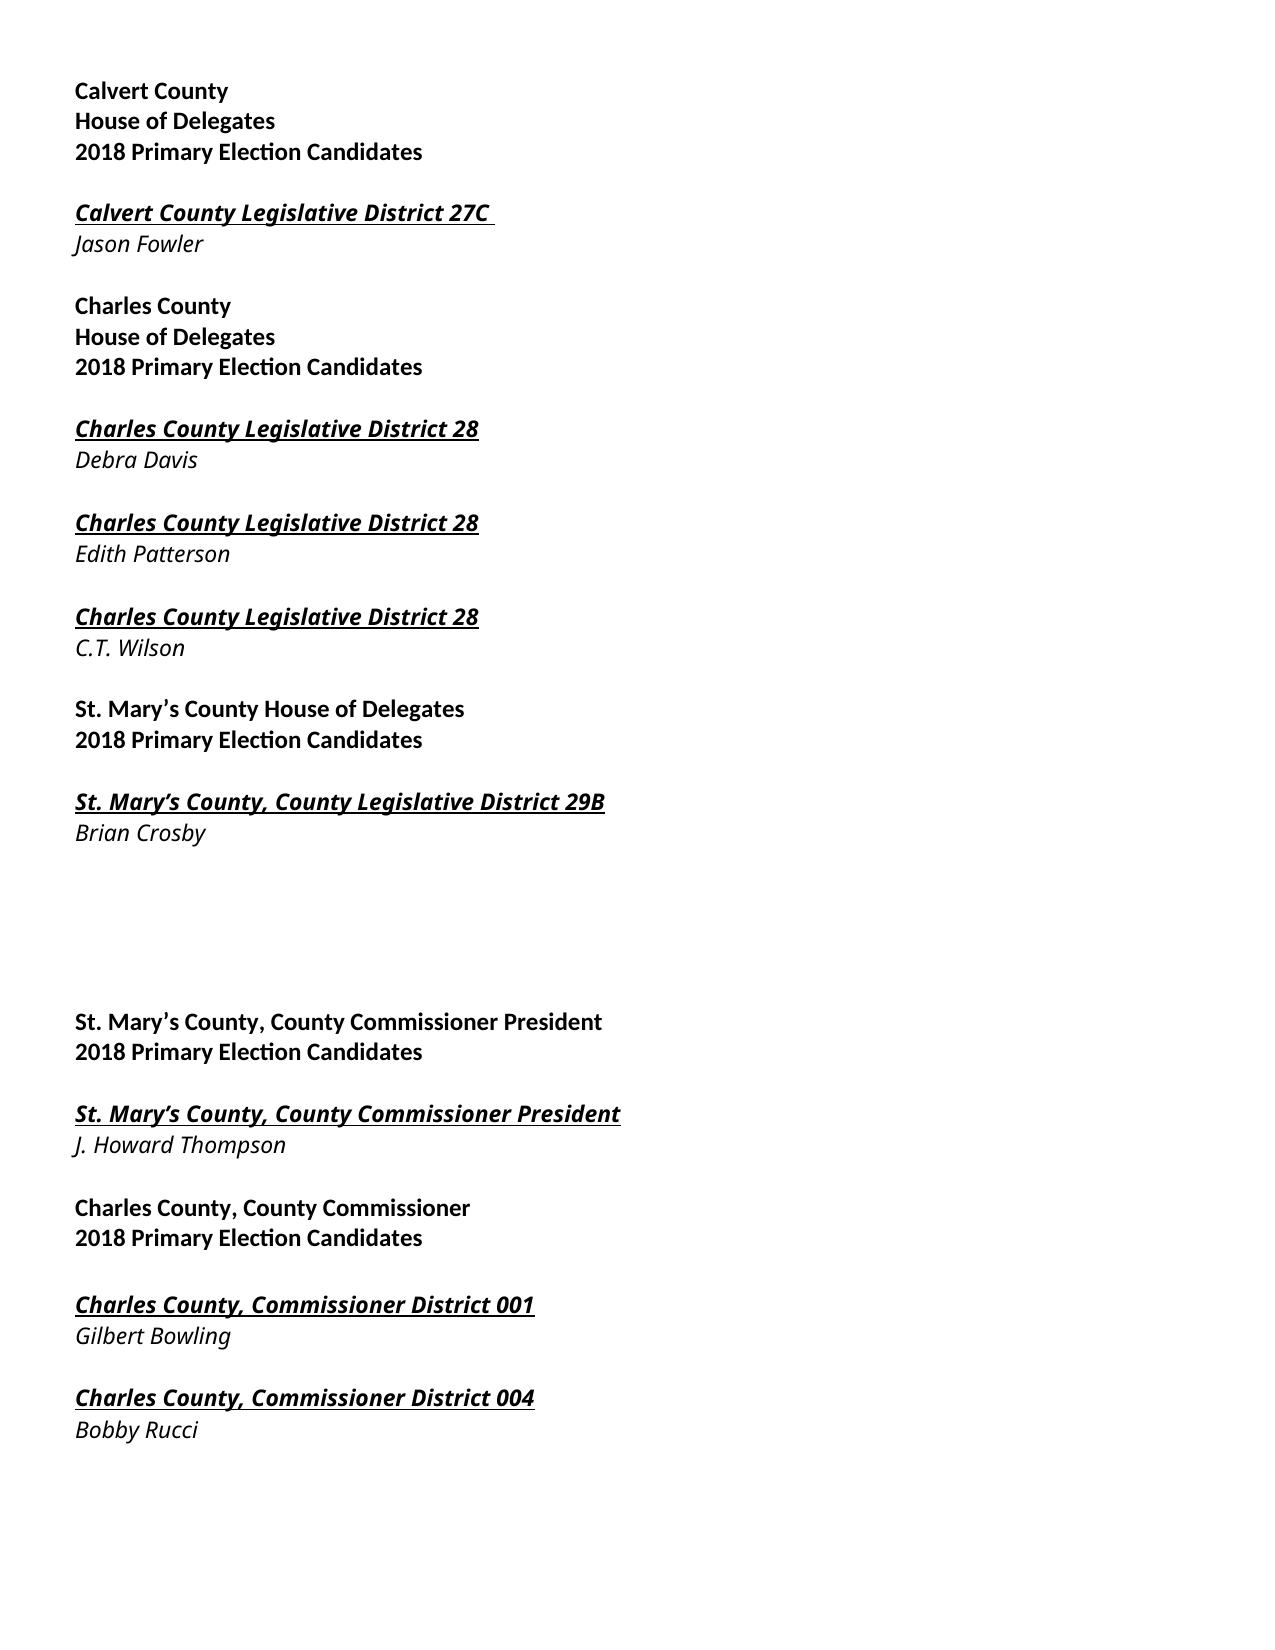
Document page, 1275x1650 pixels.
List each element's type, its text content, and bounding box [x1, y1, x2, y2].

text 2018 Primary Election Candidates [75, 136, 1200, 167]
text 2018 Primary Election Candidates [75, 724, 1200, 754]
text Bobby Rucci [75, 1414, 1200, 1445]
text Charles County, County Commissioner [75, 1192, 1200, 1222]
text Charles County Legislative District 28 [75, 413, 1200, 444]
text Charles County Legislative District 28 [75, 507, 1200, 538]
text Debra Davis [75, 444, 1200, 475]
text 2018 Primary Election Candidates [75, 1036, 1200, 1067]
text Charles County, Commissioner District 001 [75, 1289, 1200, 1320]
text St. Mary’s County, County Commissioner President [75, 1098, 1200, 1129]
text Charles County, Commissioner District 004 [75, 1382, 1200, 1414]
text Charles County Legislative District 28 [75, 600, 1200, 632]
text Calvert County [75, 75, 1200, 106]
text St. Mary’s County, County Commissioner President [75, 1006, 1200, 1036]
text J. Howard Thompson [75, 1129, 1200, 1161]
text Jason Fowler [75, 228, 1200, 259]
text Gilbert Bowling [75, 1320, 1200, 1351]
text Calvert County Legislative District 27C [75, 197, 1200, 228]
text Edith Patterson [75, 538, 1200, 569]
text Brian Crosby [75, 817, 1200, 848]
text 2018 Primary Election Candidates [75, 351, 1200, 382]
text C.T. Wilson [75, 632, 1200, 663]
text St. Mary’s County House of Delegates [75, 693, 1200, 724]
text House of Delegates [75, 321, 1200, 351]
text Charles County [75, 290, 1200, 321]
text House of Delegates [75, 106, 1200, 136]
text St. Mary’s County, County Legislative District 29B [75, 786, 1200, 817]
text 2018 Primary Election Candidates [75, 1222, 1200, 1253]
